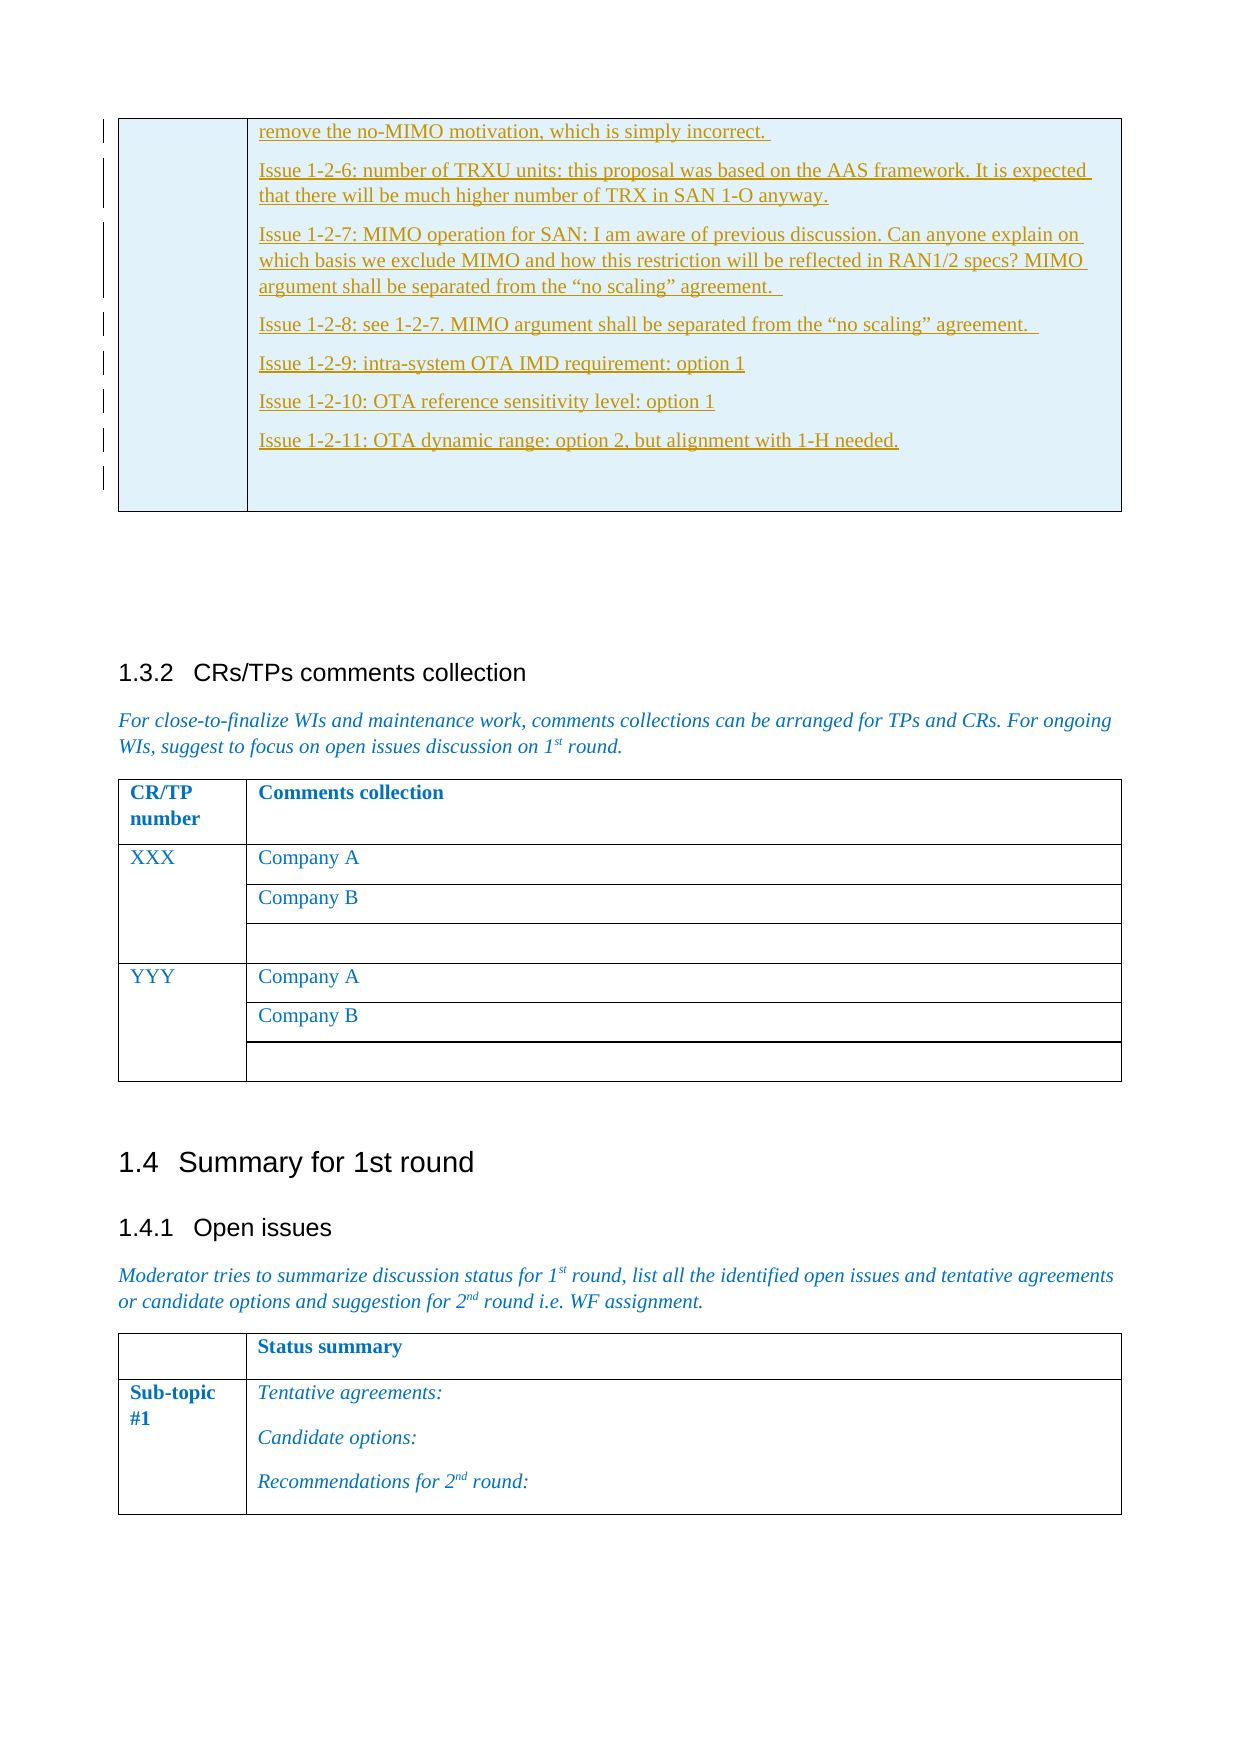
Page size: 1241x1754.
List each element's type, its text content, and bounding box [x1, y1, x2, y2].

table_cell [247, 1043, 1121, 1081]
table_cell YYY [119, 964, 246, 1081]
text For close-to-finalize WIs and maintenance work, comments collections can be arranged for TPs and CRs. For ongoing WIs, suggest to focus on open issues discussion on 1st round. [118, 708, 1122, 758]
table_cell Company A [247, 845, 1121, 883]
table_cell Company A [247, 964, 1121, 1002]
table_cell XXX [119, 845, 246, 962]
table_cell Sub-topic #1 [119, 1380, 246, 1514]
table_cell Company B [247, 885, 1121, 923]
table_header [119, 1334, 246, 1379]
table_header Comments collection [247, 780, 1121, 844]
subtitle Open issues [118, 1213, 1122, 1242]
subtitle Summary for 1st round [118, 1145, 1122, 1179]
table_cell Company B [247, 1003, 1121, 1041]
text Moderator tries to summarize discussion status for 1st round, list all the identified open issues and tentative agreements or candidate options and suggestion for 2nd round i.e. WF assignment. [118, 1263, 1122, 1313]
table_cell Tentative agreements: Candidate options: Recommendations for 2nd round: [247, 1380, 1121, 1514]
table_cell [247, 924, 1121, 962]
table_header CR/TP number [119, 780, 246, 844]
subtitle CRs/TPs comments collection [118, 658, 1122, 687]
table_header Status summary [247, 1334, 1121, 1379]
